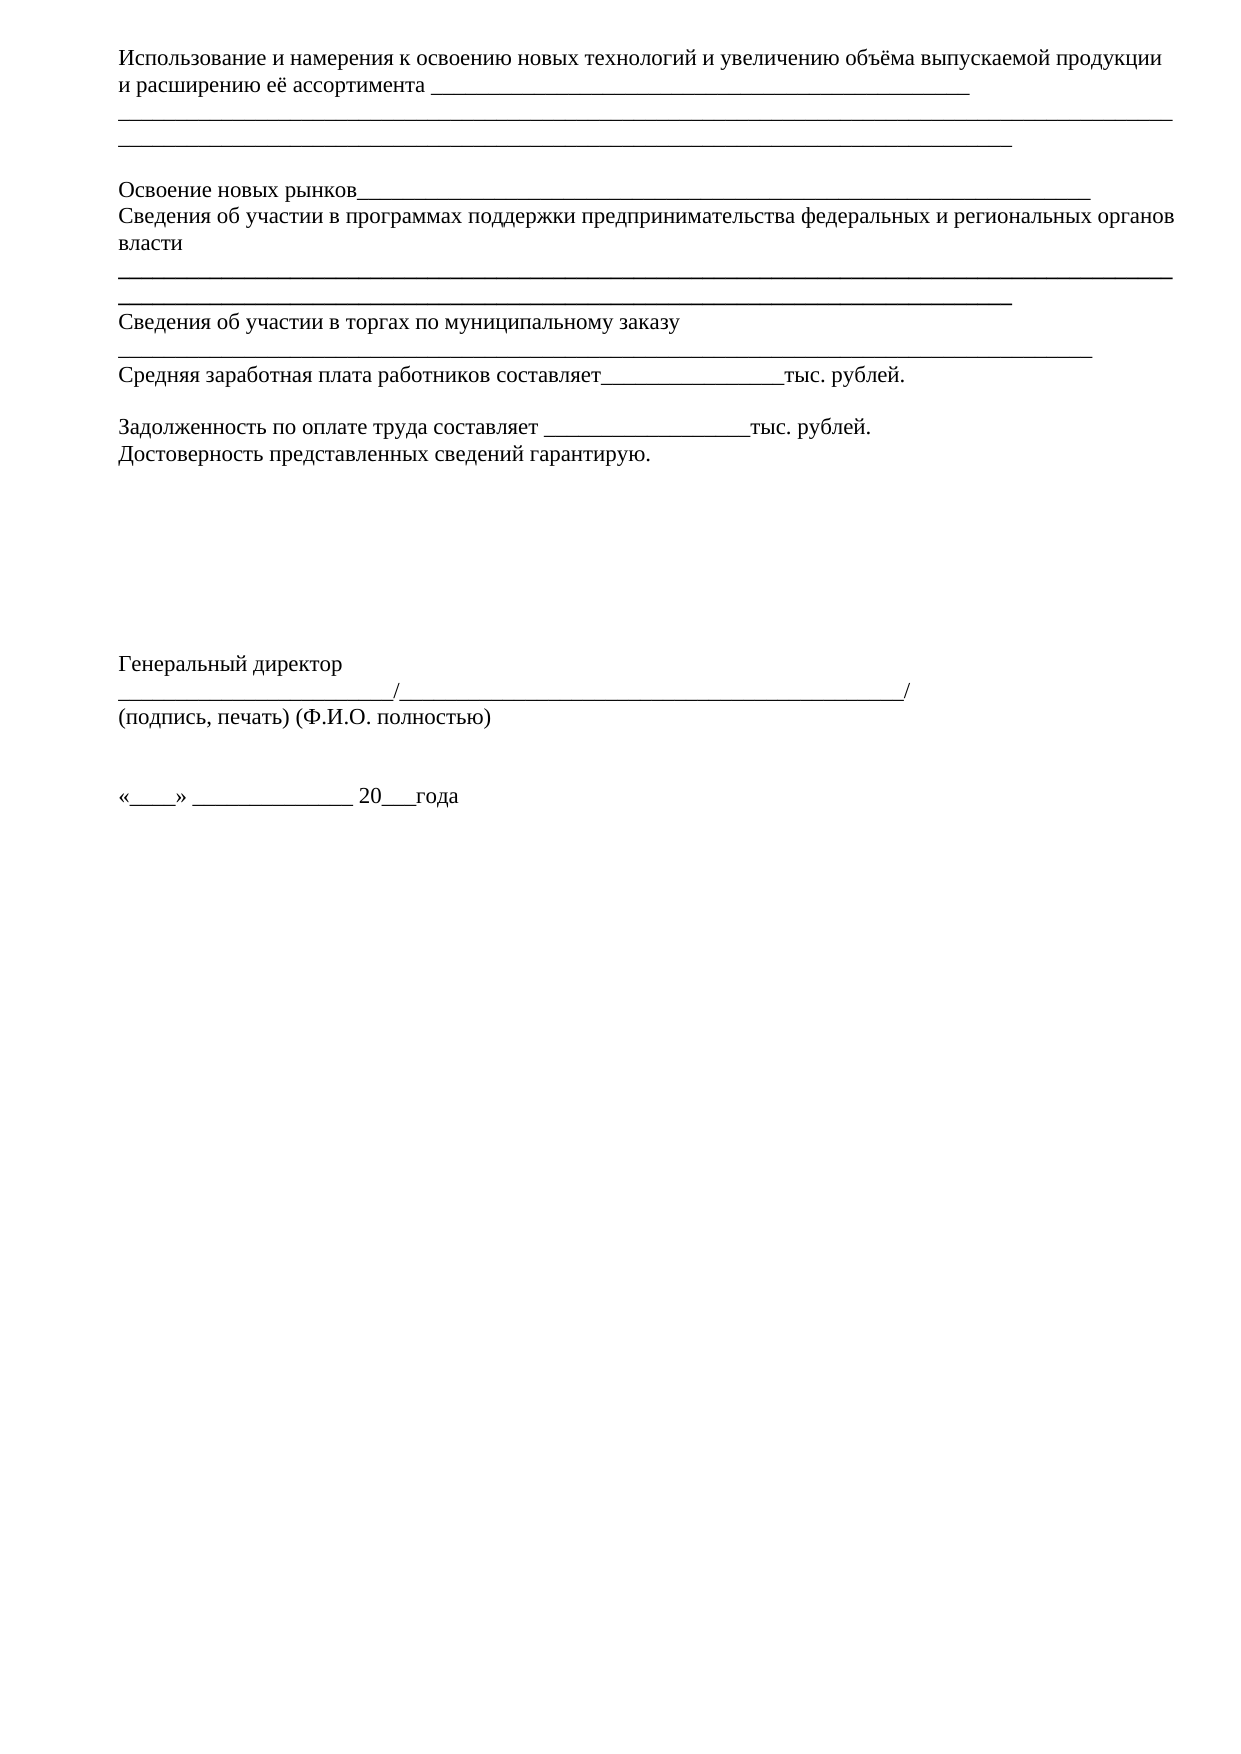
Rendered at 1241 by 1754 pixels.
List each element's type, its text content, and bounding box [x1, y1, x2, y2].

text Средняя заработная плата работников составляет________________тыс. рублей. [118, 361, 1181, 387]
text _____________________________________________________________________________________ [118, 334, 1181, 361]
text Генеральный директор [118, 651, 1181, 677]
text ________________________/____________________________________________/ [118, 677, 1181, 703]
text Использование и намерения к освоению новых технологий и увеличению объёма выпускаемой продукции и расширению её ассортимента _______________________________________________ [118, 44, 1181, 97]
text (подпись, печать) (Ф.И.О. полностью) [118, 703, 1181, 729]
text Сведения об участии в торгах по муниципальному заказу [118, 308, 1181, 334]
text Сведения об участии в программах поддержки предпринимательства федеральных и региональных органов власти [118, 202, 1181, 255]
text Освоение новых рынков________________________________________________________________ [118, 176, 1181, 202]
text Задолженность по оплате труда составляет __________________тыс. рублей. [118, 413, 1181, 440]
text __________________________________________________________________________________________________________________________________________________________________________ [118, 97, 1181, 150]
text «____» ______________ 20___года [118, 782, 1181, 809]
text __________________________________________________________________________________________________________________________________________________________________________ [118, 255, 1181, 308]
text Достоверность представленных сведений гарантирую. [118, 440, 1181, 466]
